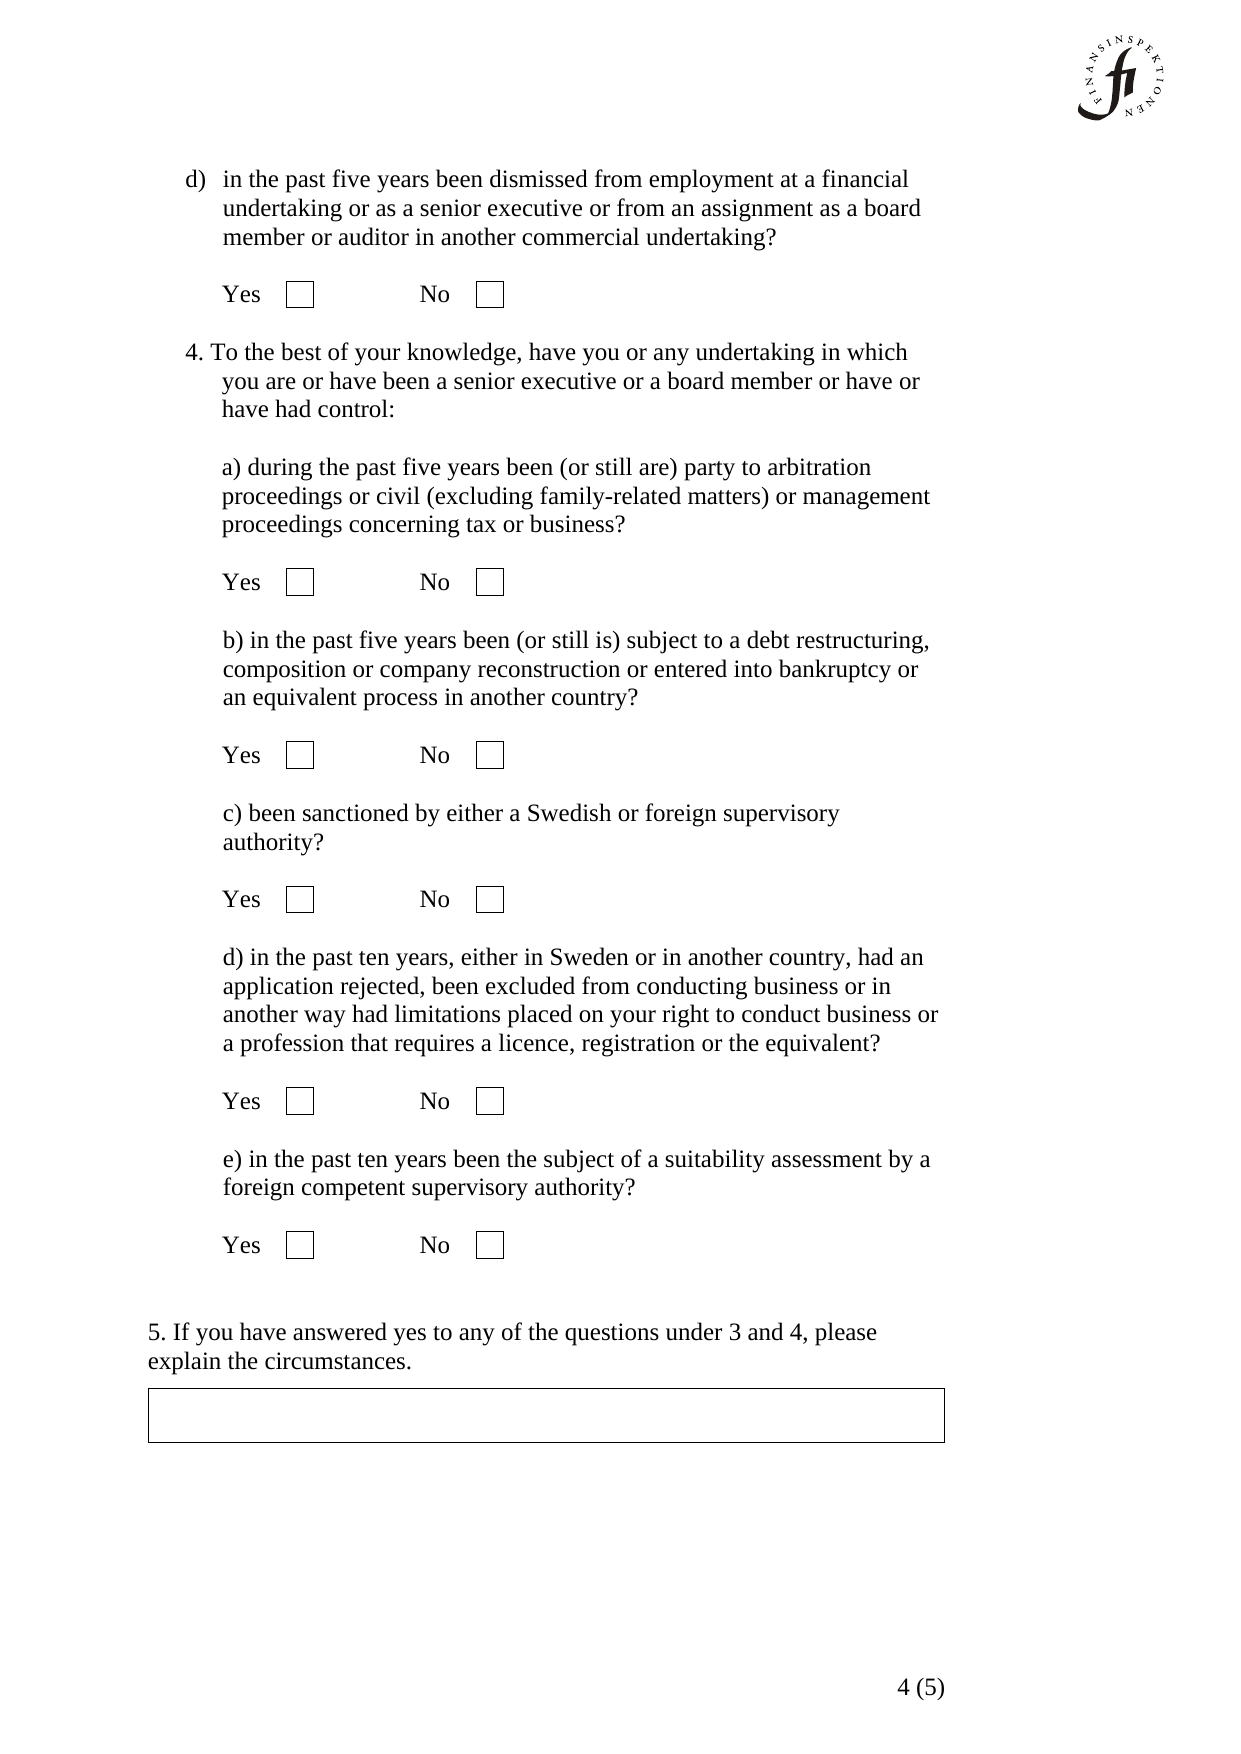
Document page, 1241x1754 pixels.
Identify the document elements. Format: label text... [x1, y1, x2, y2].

text 4. To the best of your knowledge, have you or any undertaking in which you are or have been a senior executive or a board member or have or have had control: a) during the past five years been (or still are) party to arbitration proceedings or civil (excluding family-related matters) or management proceedings concerning tax or business? [185, 337, 945, 538]
text Yes No [222, 884, 945, 913]
list d) in the past ten years, either in Sweden or in another country, had an application rejected, been excluded from conducting business or in another way had limitations placed on your right to conduct business or a profession that requires a licence, registration or the equivalent? [223, 942, 945, 1057]
text 5. If you have answered yes to any of the questions under 3 and 4, please explain the circumstances. [148, 1317, 945, 1375]
list in the past five years been dismissed from employment at a financial undertaking or as a senior executive or from an assignment as a board member or auditor in another commercial undertaking? [185, 164, 945, 250]
text Yes No [222, 1086, 945, 1115]
list b) in the past five years been (or still is) subject to a debt restructuring, composition or company reconstruction or entered into bankruptcy or an equivalent process in another country? [223, 625, 945, 711]
text Yes No [222, 740, 945, 769]
table_header [149, 1389, 944, 1442]
text Yes No [222, 567, 945, 596]
list e) in the past ten years been the subject of a suitability assessment by a foreign competent supervisory authority? [223, 1144, 945, 1201]
text Yes No [222, 1230, 945, 1259]
text Yes No [222, 279, 945, 308]
list c) been sanctioned by either a Swedish or foreign supervisory authority? [223, 798, 945, 855]
